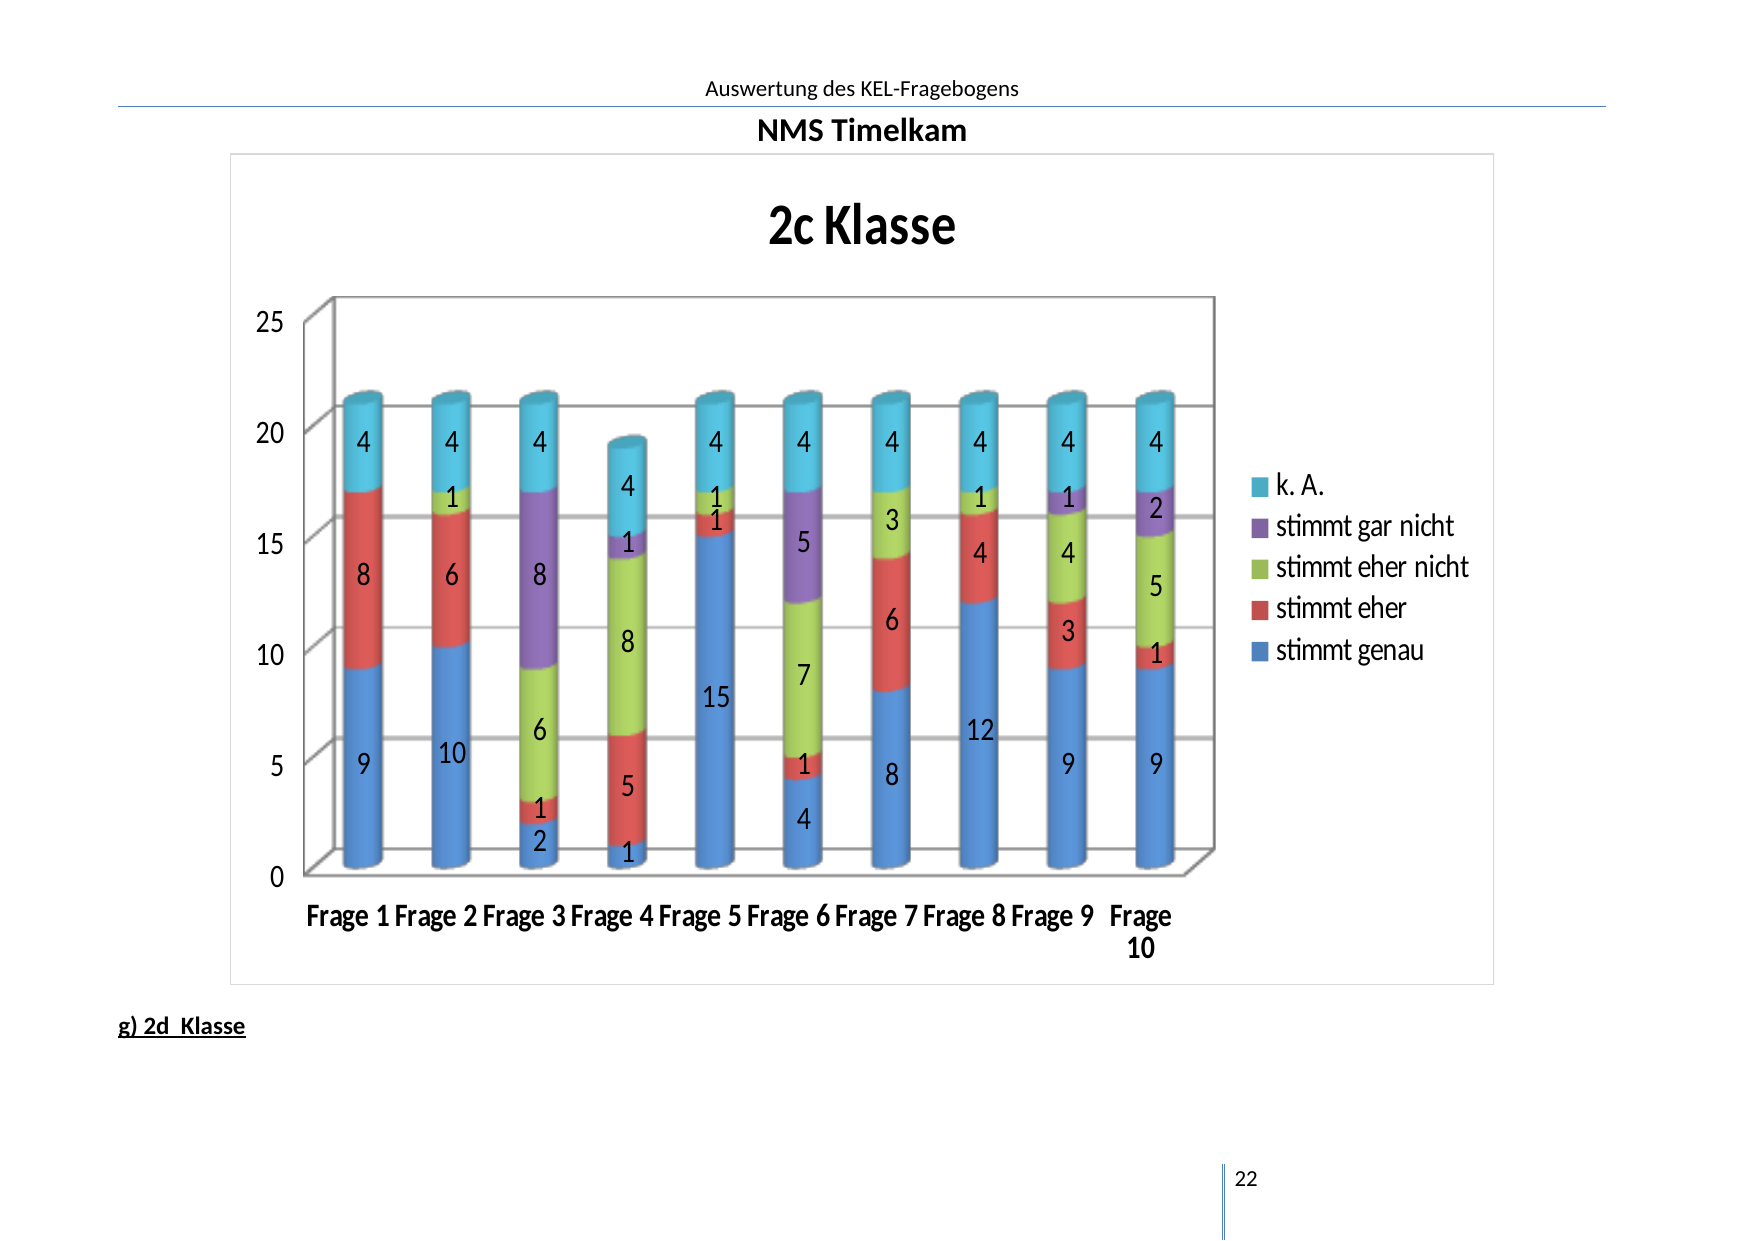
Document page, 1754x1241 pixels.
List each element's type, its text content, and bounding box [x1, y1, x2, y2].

text g) 2d Klasse [118, 1010, 1606, 1041]
